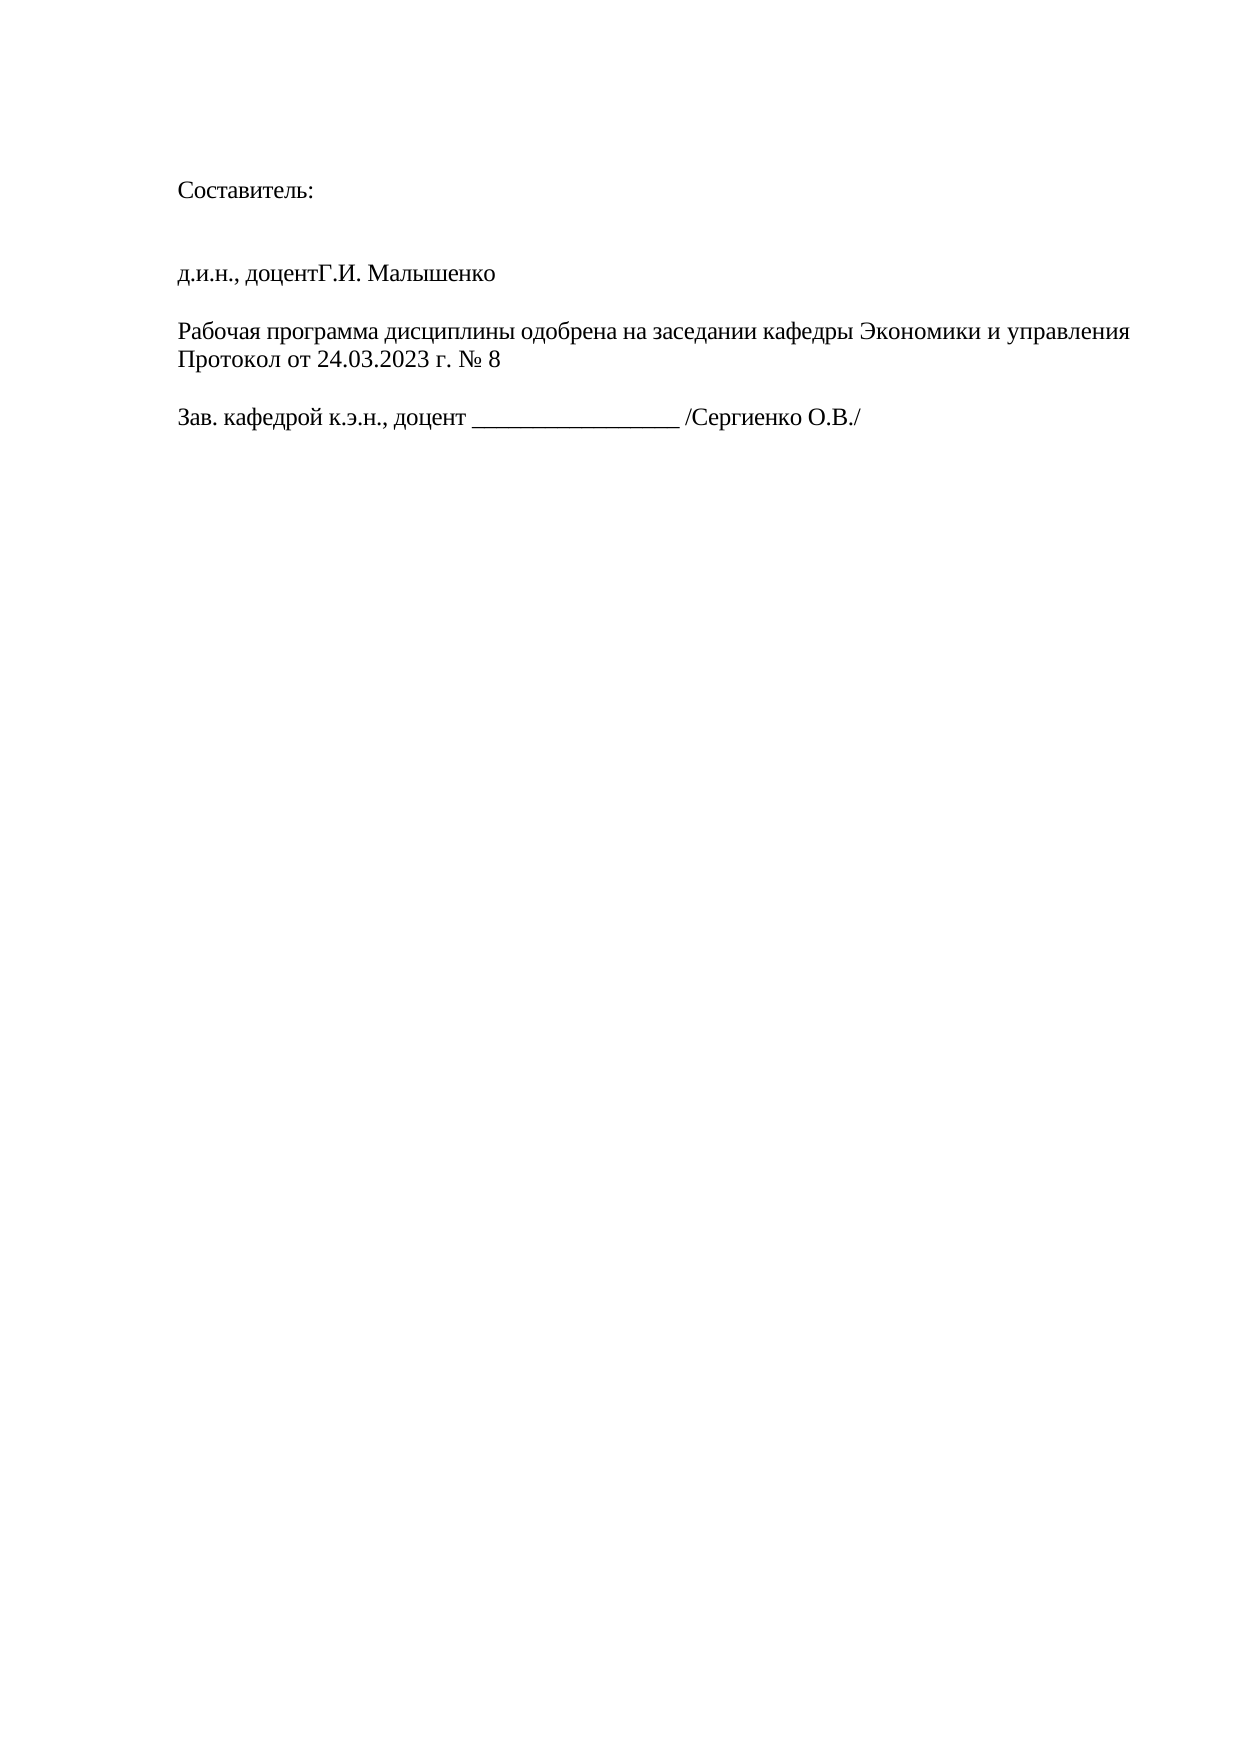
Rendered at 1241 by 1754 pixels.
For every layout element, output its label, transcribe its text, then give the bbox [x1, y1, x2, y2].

text Рабочая программа дисциплины одобрена на заседании кафедры Экономики и управления [177, 316, 1152, 344]
text д.и.н., доцентГ.И. Малышенко [177, 258, 1152, 287]
text Составитель: [177, 176, 1152, 204]
text Протокол от 24.03.2023 г. № 8 [177, 344, 1152, 373]
text Зав. кафедрой к.э.н., доцент _________________ /Сергиенко О.В./ [177, 402, 1152, 431]
